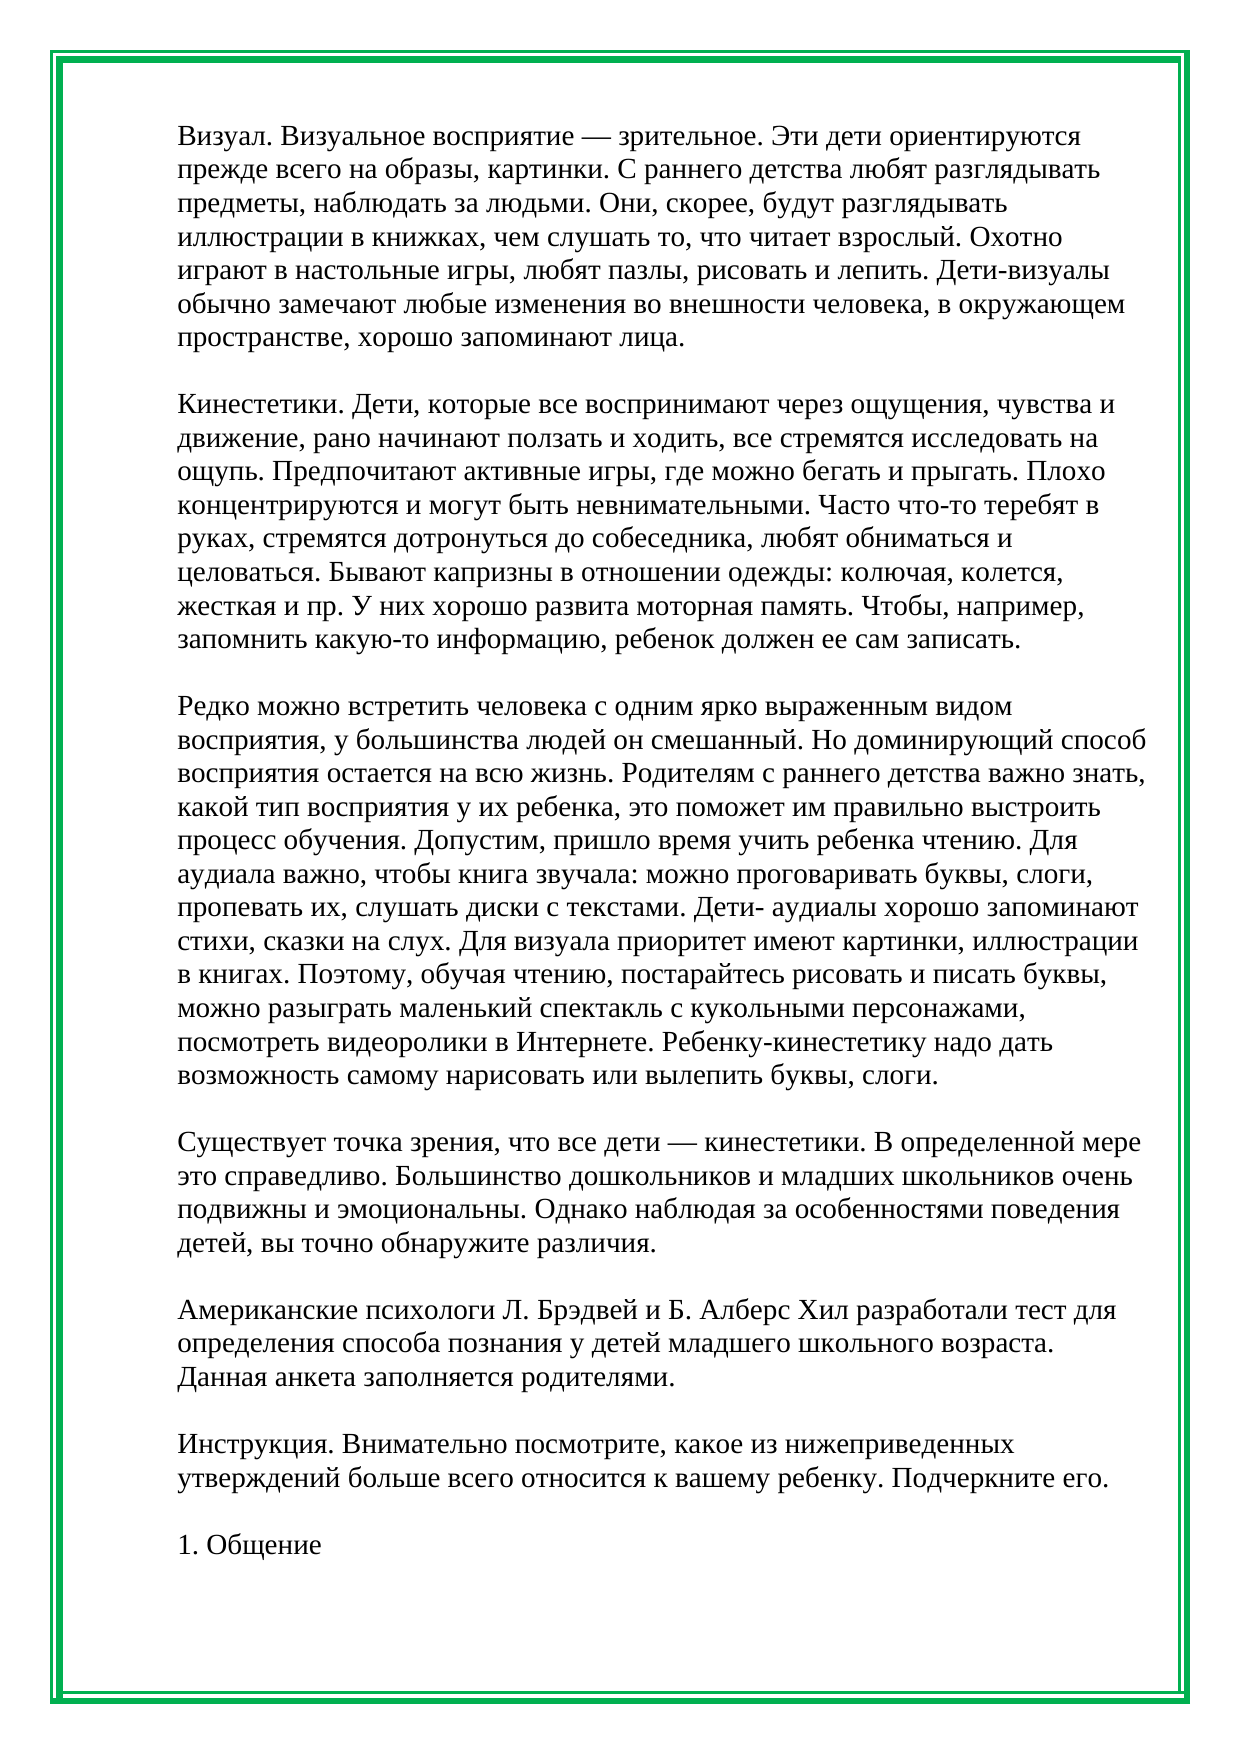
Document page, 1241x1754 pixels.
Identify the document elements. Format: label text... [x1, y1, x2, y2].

text 1. Общение [177, 1527, 1152, 1560]
text Кинестетики. Дети, которые все воспринимают через ощущения, чувства и движение, рано начинают ползать и ходить, все стремятся исследовать на ощупь. Предпочитают активные игры, где можно бегать и прыгать. Плохо концентрируются и могут быть невнимательными. Часто что-то теребят в руках, стремятся дотронуться до собеседника, любят обниматься и целоваться. Бывают капризны в отношении одежды: колючая, колется, жесткая и пр. У них хорошо развита моторная память. Чтобы, например, запомнить какую-то информацию, ребенок должен ее сам записать. [177, 386, 1152, 655]
text Американские психологи Л. Брэдвей и Б. Алберс Хил разработали тест для определения способа познания у детей младшего школьного возраста. Данная анкета заполняется родителями. [177, 1292, 1152, 1393]
text Визуал. Визуальное восприятие — зрительное. Эти дети ориентируются прежде всего на образы, картинки. С раннего детства любят разглядывать предметы, наблюдать за людьми. Они, скорее, будут разглядывать иллюстрации в книжках, чем слушать то, что читает взрослый. Охотно играют в настольные игры, любят пазлы, рисовать и лепить. Дети-визуалы обычно замечают любые изменения во внешности человека, в окружающем пространстве, хорошо запоминают лица. [177, 118, 1152, 353]
text Инструкция. Внимательно посмотрите, какое из нижеприведенных утверждений больше всего относится к вашему ребенку. Подчеркните его. [177, 1426, 1152, 1493]
text Существует точка зрения, что все дети — кинестетики. В определенной мере это справедливо. Большинство дошкольников и младших школьников очень подвижны и эмоциональны. Однако наблюдая за особенностями поведения детей, вы точно обнаружите различия. [177, 1124, 1152, 1258]
text Редко можно встретить человека с одним ярко выраженным видом восприятия, у большинства людей он смешанный. Но доминирующий способ восприятия остается на всю жизнь. Родителям с раннего детства важно знать, какой тип восприятия у их ребенка, это поможет им правильно выстроить процесс обучения. Допустим, пришло время учить ребенка чтению. Для аудиала важно, чтобы книга звучала: можно проговаривать буквы, слоги, пропевать их, слушать диски с текстами. Дети- аудиалы хорошо запоминают стихи, сказки на слух. Для визуала приоритет имеют картинки, иллюстрации в книгах. Поэтому, обучая чтению, постарайтесь рисовать и писать буквы, можно разыграть маленький спектакль с кукольными персонажами, посмотреть видеоролики в Интернете. Ребенку-кинестетику надо дать возможность самому нарисовать или вылепить буквы, слоги. [177, 688, 1152, 1091]
